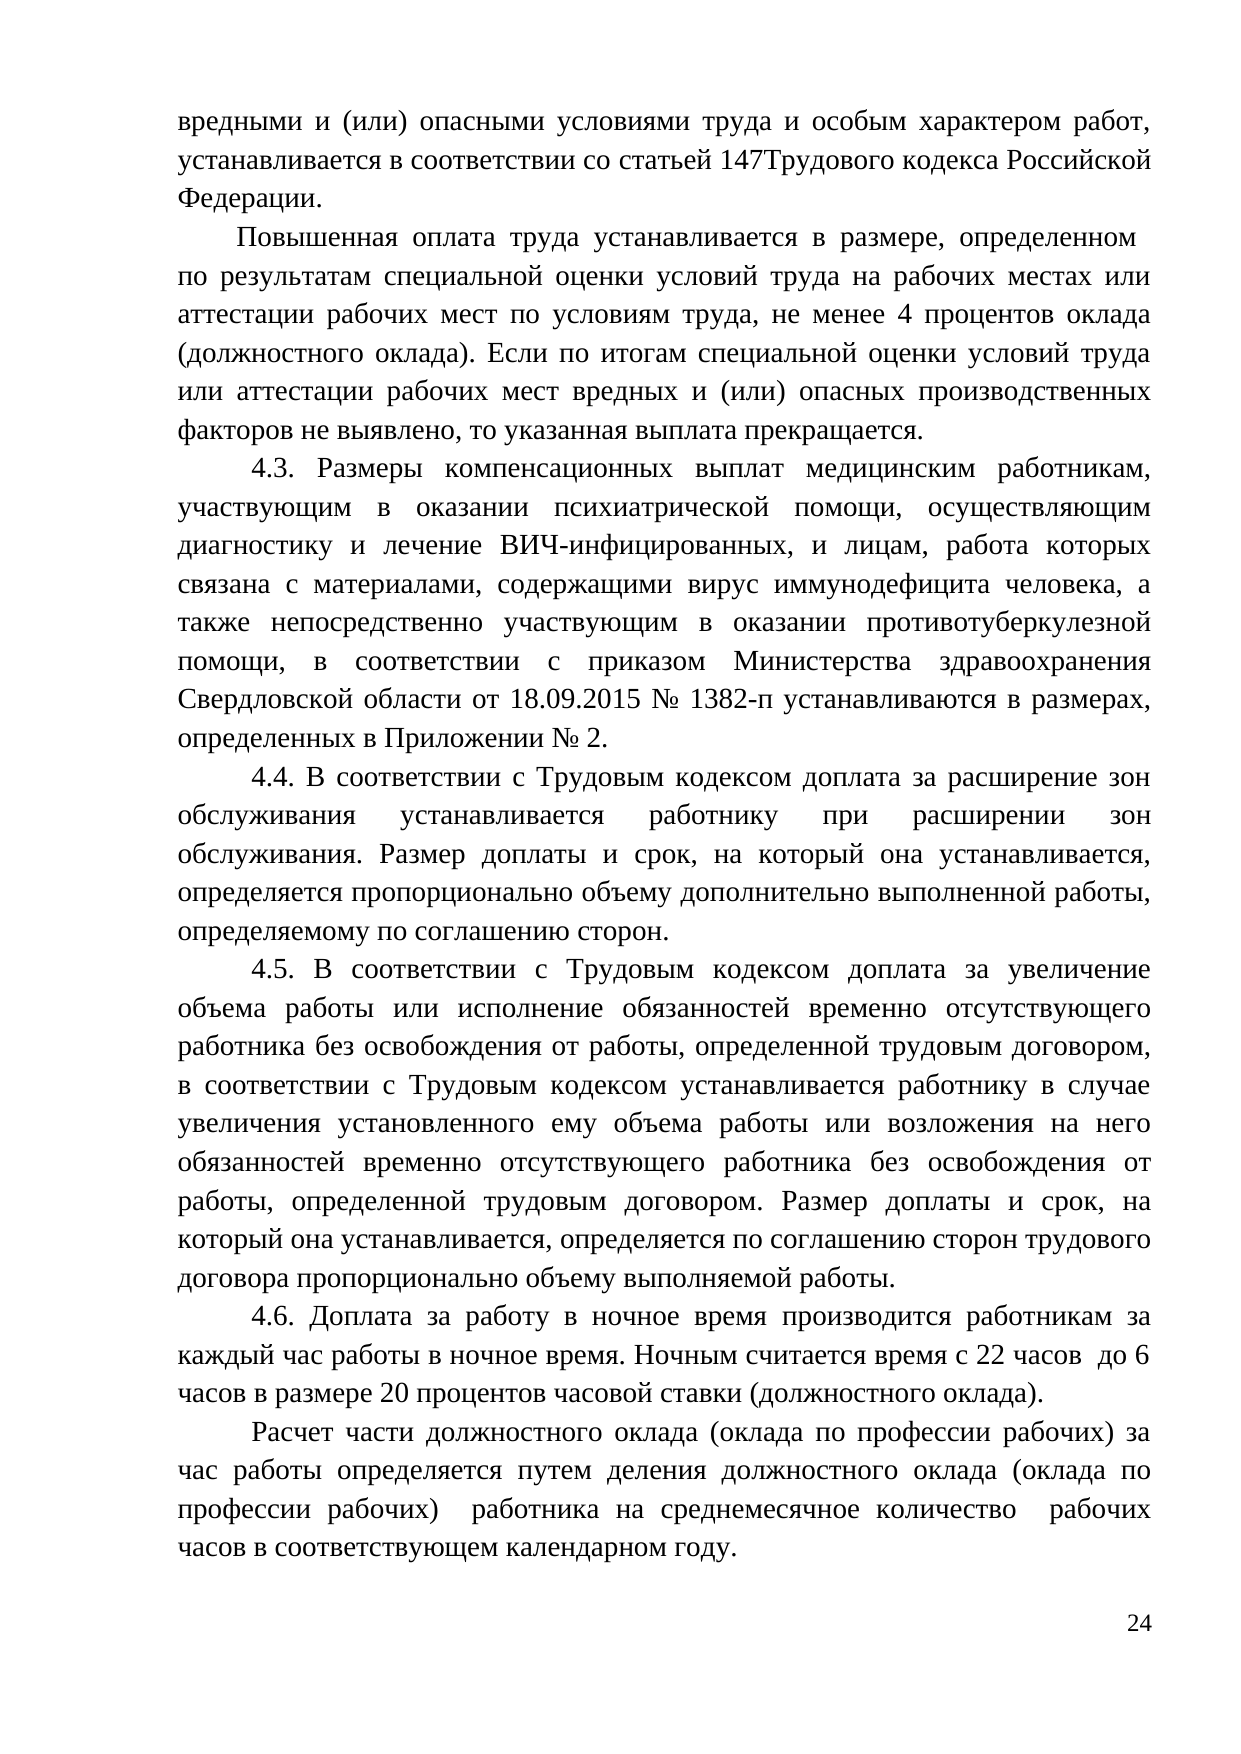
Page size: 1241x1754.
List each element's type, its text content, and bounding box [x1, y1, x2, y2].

text Расчет части должностного оклада (оклада по профессии рабочих) за час работы определяется путем деления должностного оклада (оклада по профессии рабочих) работника на среднемесячное количество рабочих часов в соответствующем календарном году. [177, 1414, 1152, 1563]
text 4.3. Размеры компенсационных выплат медицинским работникам, участвующим в оказании психиатрической помощи, осуществляющим диагностику и лечение ВИЧ-инфицированных, и лицам, работа которых связана с материалами, содержащими вирус иммунодефицита человека, а также непосредственно участвующим в оказании противотуберкулезной помощи, в соответствии с приказом Министерства здравоохранения Свердловской области от 18.09.2015 № 1382-п устанавливаются в размерах, определенных в Приложении № 2. [177, 450, 1152, 754]
text 4.5. В соответствии с Трудовым кодексом доплата за увеличение объема работы или исполнение обязанностей временно отсутствующего работника без освобождения от работы, определенной трудовым договором, в соответствии с Трудовым кодексом устанавливается работнику в случае увеличения установленного ему объема работы или возложения на него обязанностей временно отсутствующего работника без освобождения от работы, определенной трудовым договором. Размер доплаты и срок, на который она устанавливается, определяется по соглашению сторон трудового договора пропорционально объему выполняемой работы. [177, 951, 1152, 1293]
text 4.6. Доплата за работу в ночное время производится работникам за каждый час работы в ночное время. Ночным считается время с 22 часов до 6 часов в размере 20 процентов часовой ставки (должностного оклада). [177, 1298, 1152, 1409]
text 4.4. В соответствии с Трудовым кодексом доплата за расширение зон обслуживания устанавливается работнику при расширении зон обслуживания. Размер доплаты и срок, на который она устанавливается, определяется пропорционально объему дополнительно выполненной работы, определяемому по соглашению сторон. [177, 759, 1152, 946]
text Повышенная оплата труда устанавливается в размере, определенном по результатам специальной оценки условий труда на рабочих местах или аттестации рабочих мест по условиям труда, не менее 4 процентов оклада (должностного оклада). Если по итогам специальной оценки условий труда или аттестации рабочих мест вредных и (или) опасных производственных факторов не выявлено, то указанная выплата прекращается. [177, 219, 1152, 445]
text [177, 103, 1152, 214]
